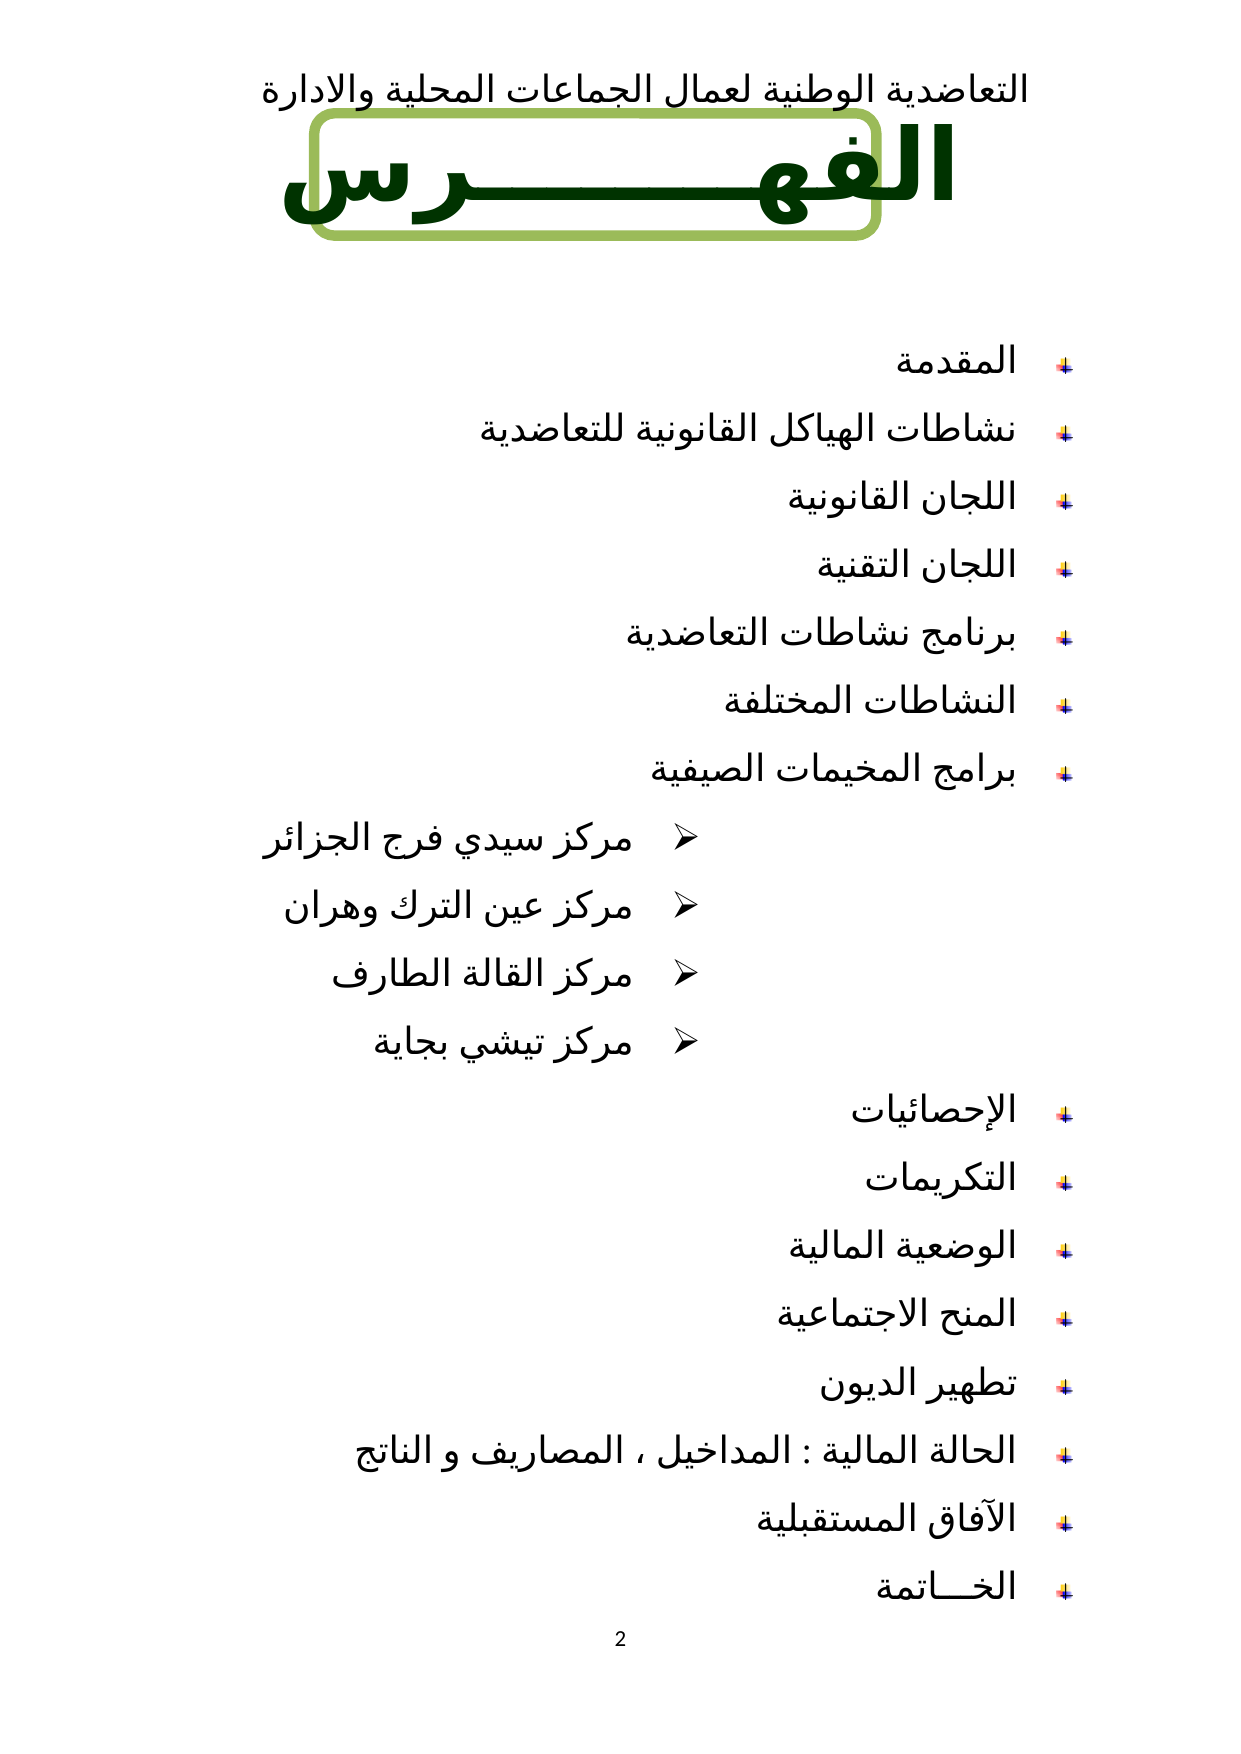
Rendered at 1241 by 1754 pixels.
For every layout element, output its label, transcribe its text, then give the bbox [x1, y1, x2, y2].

list اللجان القانونية [148, 474, 1055, 517]
list مركز تيشي بجاية [148, 1019, 671, 1062]
list النشاطات المختلفة [148, 679, 1055, 722]
list الحالة المالية : المداخيل ، المصاريف و الناتج [148, 1428, 1055, 1471]
picture [1056, 1105, 1073, 1123]
picture [1056, 1310, 1073, 1327]
list المقدمة [148, 338, 1055, 381]
picture [1056, 697, 1073, 714]
list المنح الاجتماعية [148, 1292, 1055, 1335]
picture [1056, 1378, 1073, 1395]
text الفهــــــــرس [148, 107, 1093, 222]
list مركز القالة الطارف [148, 951, 671, 994]
picture [1056, 1446, 1073, 1464]
list برامج المخيمات الصيفية [148, 747, 1055, 790]
picture [1056, 560, 1073, 578]
list مركز سيدي فرج الجزائر [148, 815, 671, 858]
picture [1056, 765, 1073, 782]
picture [1056, 1582, 1073, 1600]
list مركز عين الترك وهران [148, 883, 671, 926]
list تطهير الديون [148, 1360, 1055, 1403]
picture [1056, 629, 1073, 646]
picture [1056, 1242, 1073, 1259]
list الآفاق المستقبلية [148, 1496, 1055, 1539]
list نشاطات الهياكل القانونية للتعاضدية [148, 406, 1055, 449]
picture [1056, 492, 1073, 510]
picture [1056, 1174, 1073, 1191]
picture [1056, 1514, 1073, 1532]
picture [1056, 424, 1073, 442]
list برنامج نشاطات التعاضدية [148, 611, 1055, 654]
list الخـــاتمة [148, 1564, 1055, 1607]
list الوضعية المالية [148, 1224, 1055, 1267]
list الإحصائيات [148, 1087, 1055, 1131]
list التكريمات [148, 1156, 1055, 1199]
picture [1056, 356, 1073, 374]
list اللجان التقنية [148, 542, 1055, 586]
